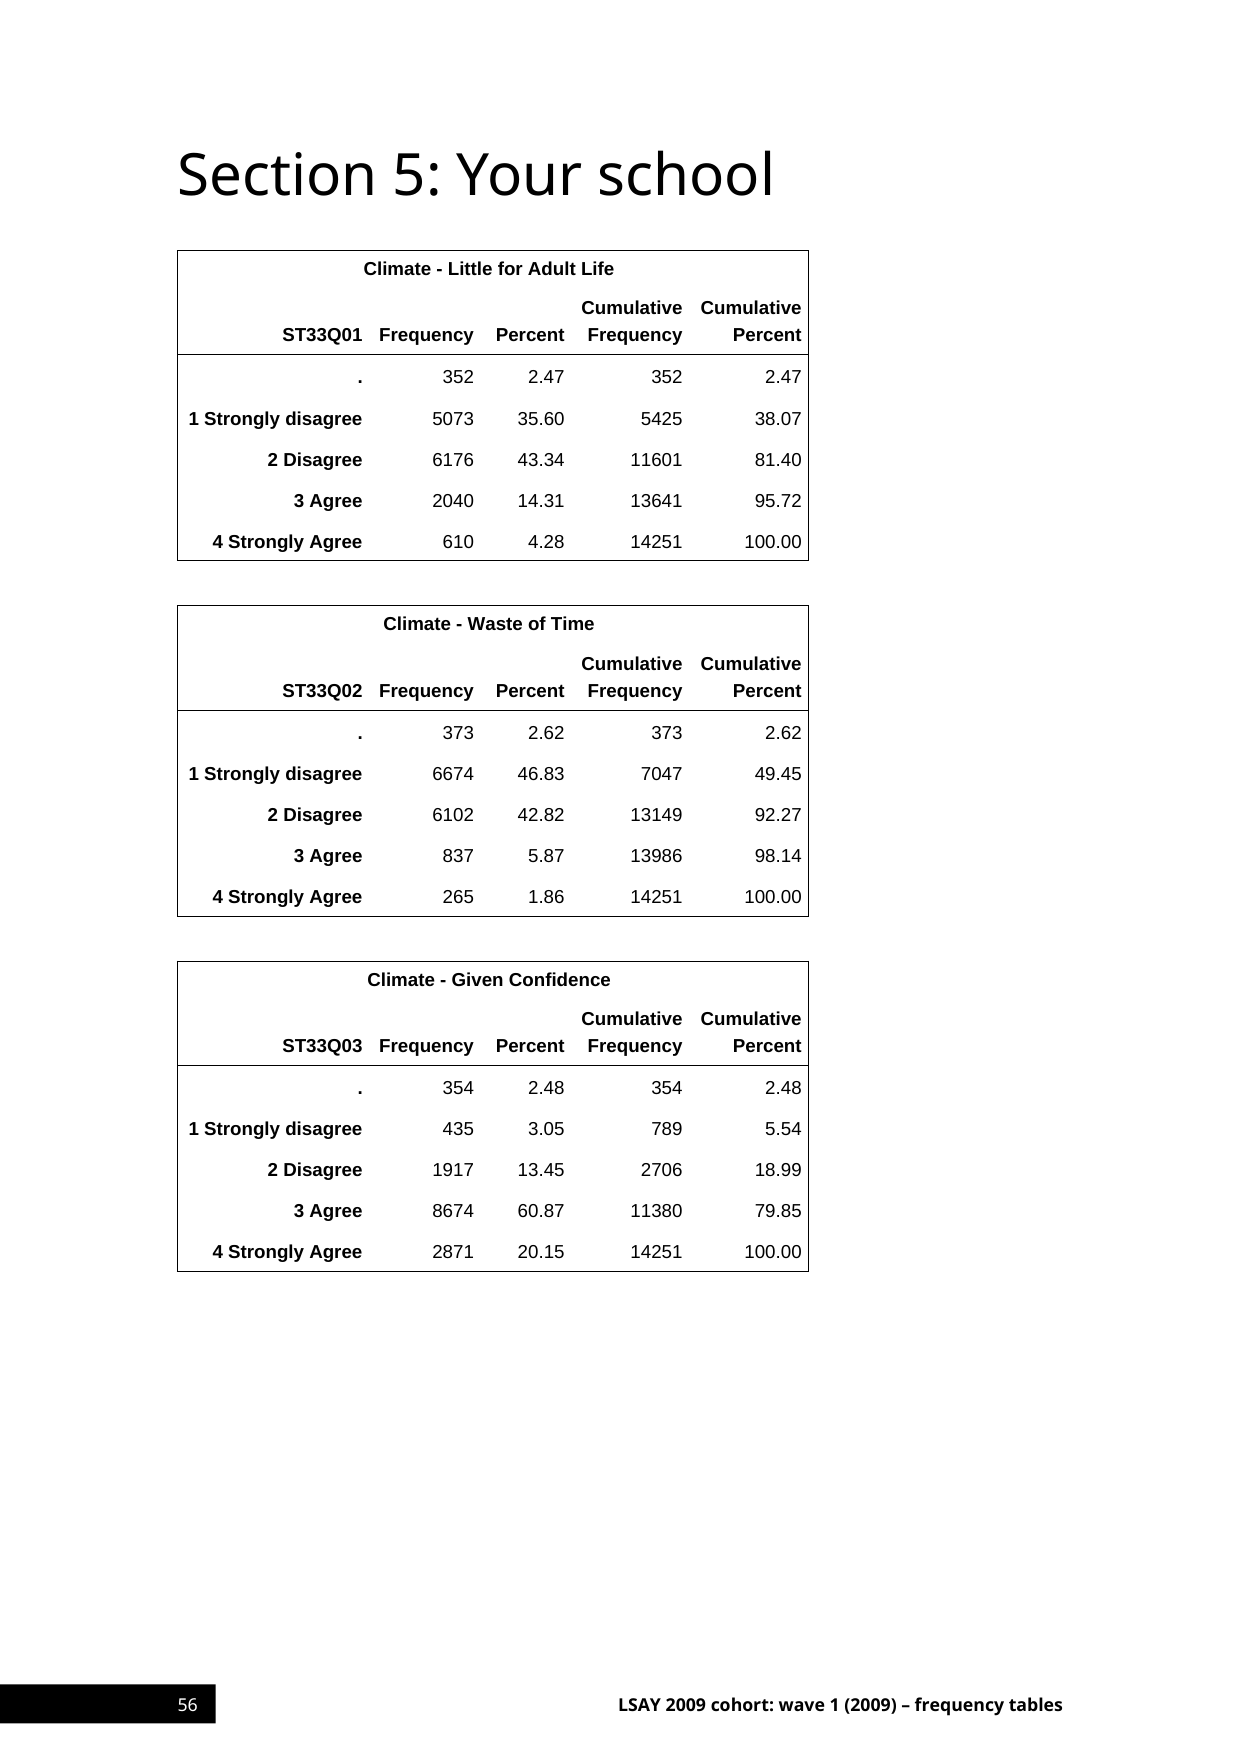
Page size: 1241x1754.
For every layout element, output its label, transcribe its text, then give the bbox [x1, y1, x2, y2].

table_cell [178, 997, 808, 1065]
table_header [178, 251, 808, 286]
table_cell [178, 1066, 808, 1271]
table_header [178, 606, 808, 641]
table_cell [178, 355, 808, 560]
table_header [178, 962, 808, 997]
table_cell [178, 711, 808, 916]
subtitle Section 5: Your school [177, 133, 1092, 212]
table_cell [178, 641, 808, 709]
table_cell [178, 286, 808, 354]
